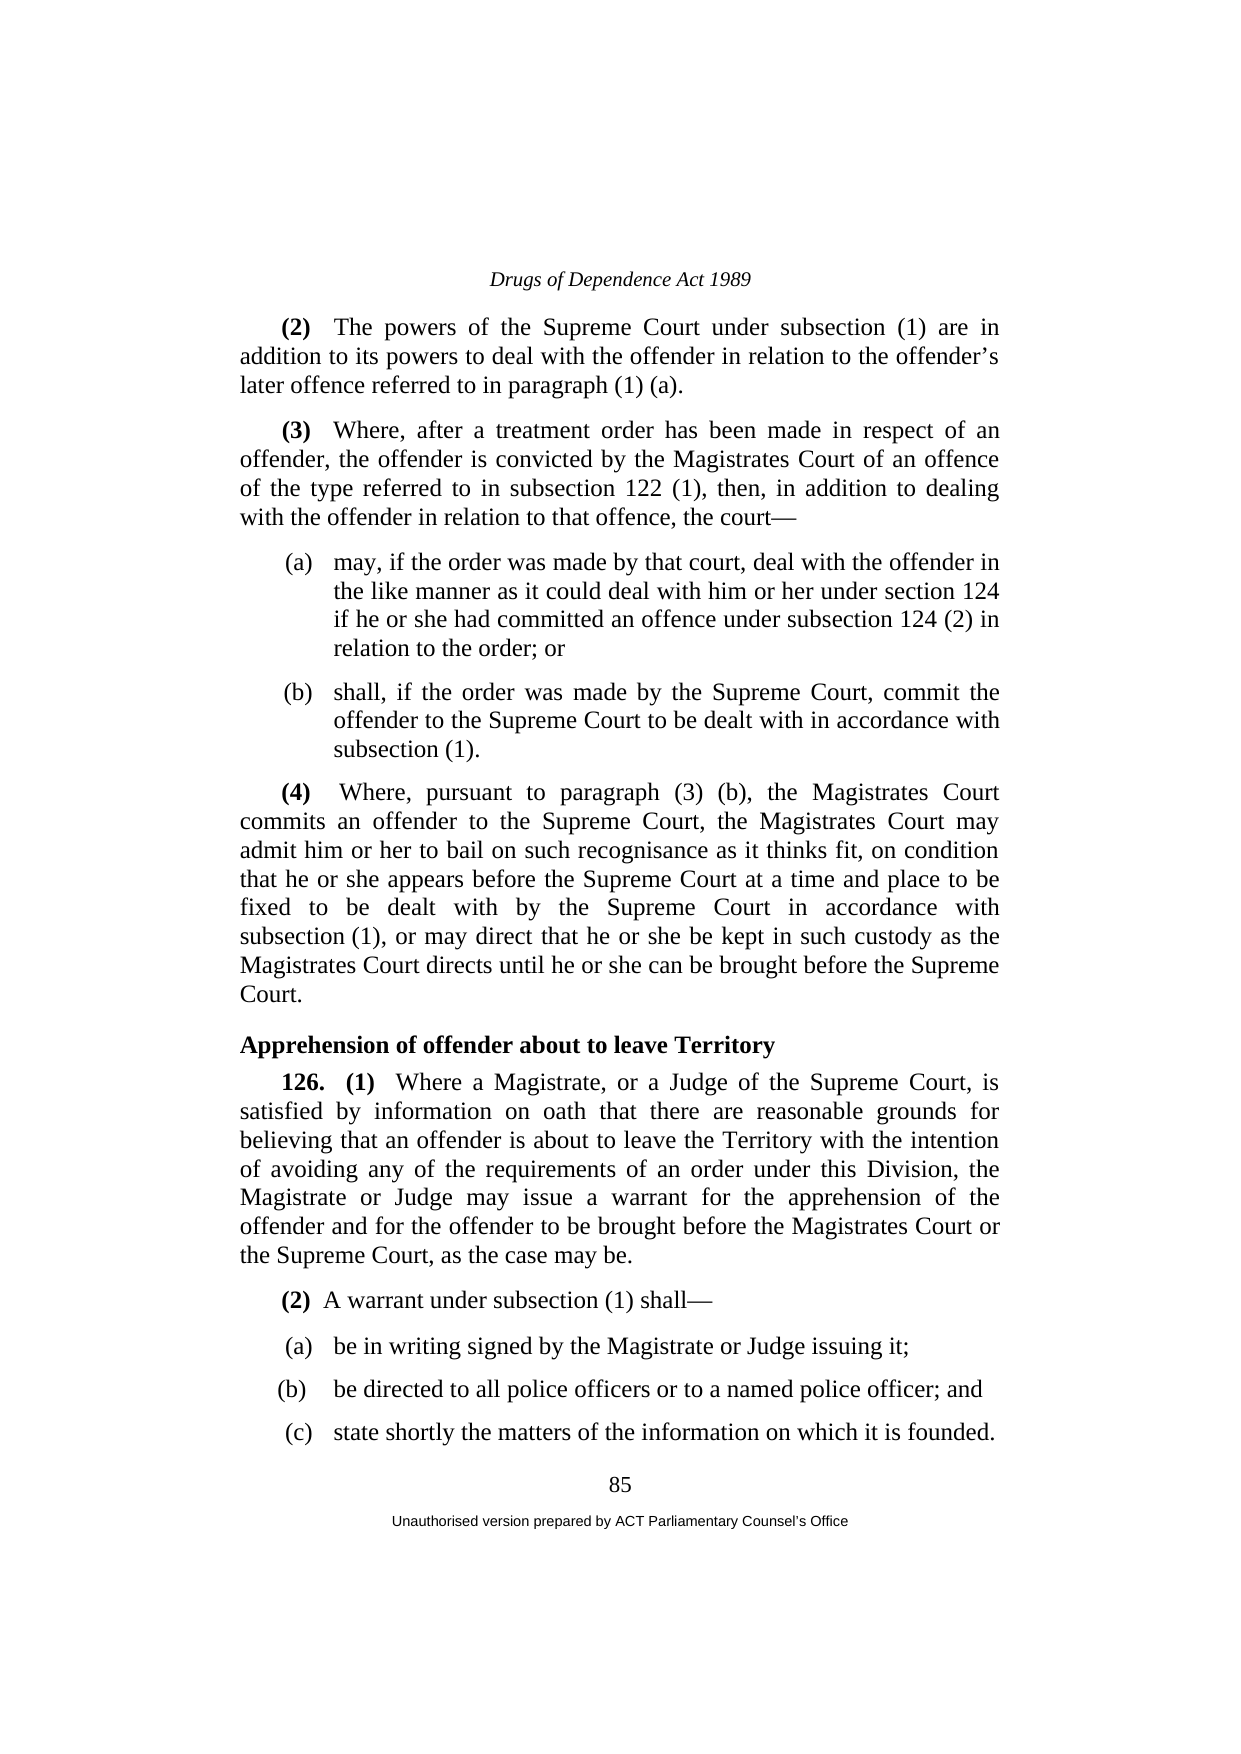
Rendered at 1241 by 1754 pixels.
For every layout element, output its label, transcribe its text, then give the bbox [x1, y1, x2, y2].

text (b) shall, if the order was made by the Supreme Court, commit the offender to the Supreme Court to be dealt with in accordance with subsection (1). [239, 677, 1001, 763]
text (2) A warrant under subsection (1) shall— [239, 1285, 1001, 1314]
text (4) Where, pursuant to paragraph (3) (b), the Magistrates Court commits an offender to the Supreme Court, the Magistrates Court may admit him or her to bail on such recognisance as it thinks fit, on condition that he or she appears before the Supreme Court at a time and place to be fixed to be dealt with by the Supreme Court in accordance with subsection (1), or may direct that he or she be kept in such custody as the Magistrates Court directs until he or she can be brought before the Supreme Court. [239, 777, 1001, 1007]
text (2) The powers of the Supreme Court under subsection (1) are in addition to its powers to deal with the offender in relation to the offender’s later offence referred to in paragraph (1) (a). [239, 312, 1001, 399]
text (a) may, if the order was made by that court, deal with the offender in the like manner as it could deal with him or her under section 124 if he or she had committed an offence under subsection 124 (2) in relation to the order; or [239, 547, 1001, 662]
text (a) be in writing signed by the Magistrate or Judge issuing it; [239, 1331, 1001, 1359]
text (c) state shortly the matters of the information on which it is founded. [239, 1417, 1001, 1446]
text (b) be directed to all police officers or to a named police officer; and [239, 1374, 1001, 1403]
subtitle Apprehension of offender about to leave Territory [239, 1030, 1001, 1059]
text 126. (1) Where a Magistrate, or a Judge of the Supreme Court, is satisfied by information on oath that there are reasonable grounds for believing that an offender is about to leave the Territory with the intention of avoiding any of the requirements of an order under this Division, the Magistrate or Judge may issue a warrant for the apprehension of the offender and for the offender to be brought before the Magistrates Court or the Supreme Court, as the case may be. [239, 1067, 1001, 1269]
text (3) Where, after a treatment order has been made in respect of an offender, the offender is convicted by the Magistrates Court of an offence of the type referred to in subsection 122 (1), then, in addition to dealing with the offender in relation to that offence, the court— [239, 415, 1001, 530]
